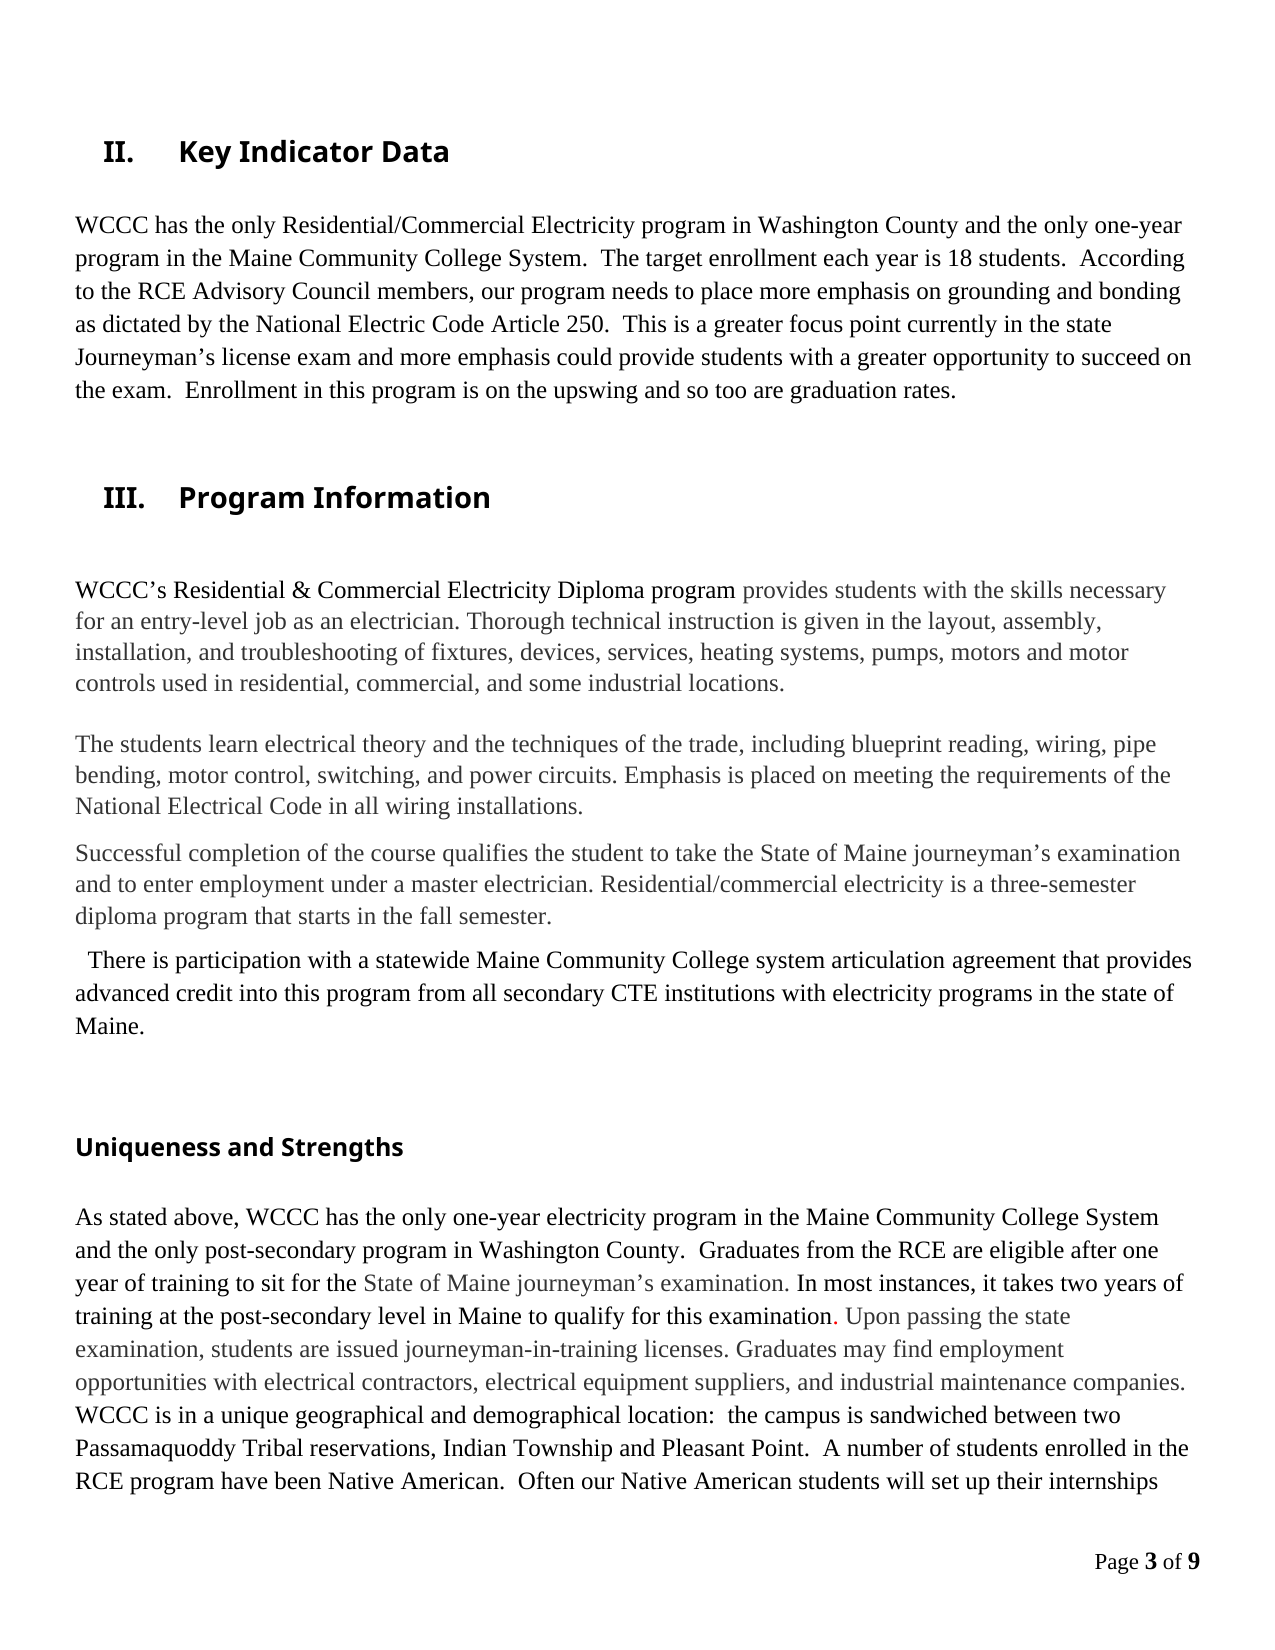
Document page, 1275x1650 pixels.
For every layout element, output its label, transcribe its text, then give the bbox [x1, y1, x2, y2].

list Program Information [103, 477, 1200, 517]
text There is participation with a statewide Maine Community College system articulation agreement that provides advanced credit into this program from all secondary CTE institutions with electricity programs in the state of Maine. [75, 945, 1200, 1040]
list Key Indicator Data [103, 131, 1200, 171]
text Successful completion of the course qualifies the student to take the State of Maine journeyman’s examination and to enter employment under a master electrician. Residential/commercial electricity is a three-semester diploma program that starts in the fall semester. [75, 836, 1200, 929]
text The students learn electrical theory and the techniques of the trade, including blueprint reading, wiring, pipe bending, motor control, switching, and power circuits. Emphasis is placed on meeting the requirements of the National Electrical Code in all wiring installations. [75, 726, 1200, 820]
text WCCC’s Residential & Commercial Electricity Diploma program provides students with the skills necessary for an entry-level job as an electrician. Thorough technical instruction is given in the layout, assembly, installation, and troubleshooting of fixtures, devices, services, heating systems, pumps, motors and motor controls used in residential, commercial, and some industrial locations. [75, 572, 1200, 697]
text WCCC has the only Residential/Commercial Electricity program in Washington County and the only one-year program in the Maine Community College System. The target enrollment each year is 18 students. According to the RCE Advisory Council members, our program needs to place more emphasis on grounding and bonding as dictated by the National Electric Code Article 250. This is a greater focus point currently in the state Journeyman’s license exam and more emphasis could provide students with a greater opportunity to succeed on the exam. Enrollment in this program is on the upswing and so too are graduation rates. [75, 210, 1200, 404]
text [75, 1400, 1200, 1495]
text Uniqueness and Strengths [75, 1130, 1200, 1164]
text As stated above, WCCC has the only one-year electricity program in the Maine Community College System and the only post-secondary program in Washington County. Graduates from the RCE are eligible after one year of training to sit for the State of Maine journeyman’s examination. In most instances, it takes two years of training at the post-secondary level in Maine to qualify for this examination. Upon passing the state examination, students are issued journeyman-in-training licenses. Graduates may find employment opportunities with electrical contractors, electrical equipment suppliers, and industrial maintenance companies. [75, 1202, 1200, 1396]
